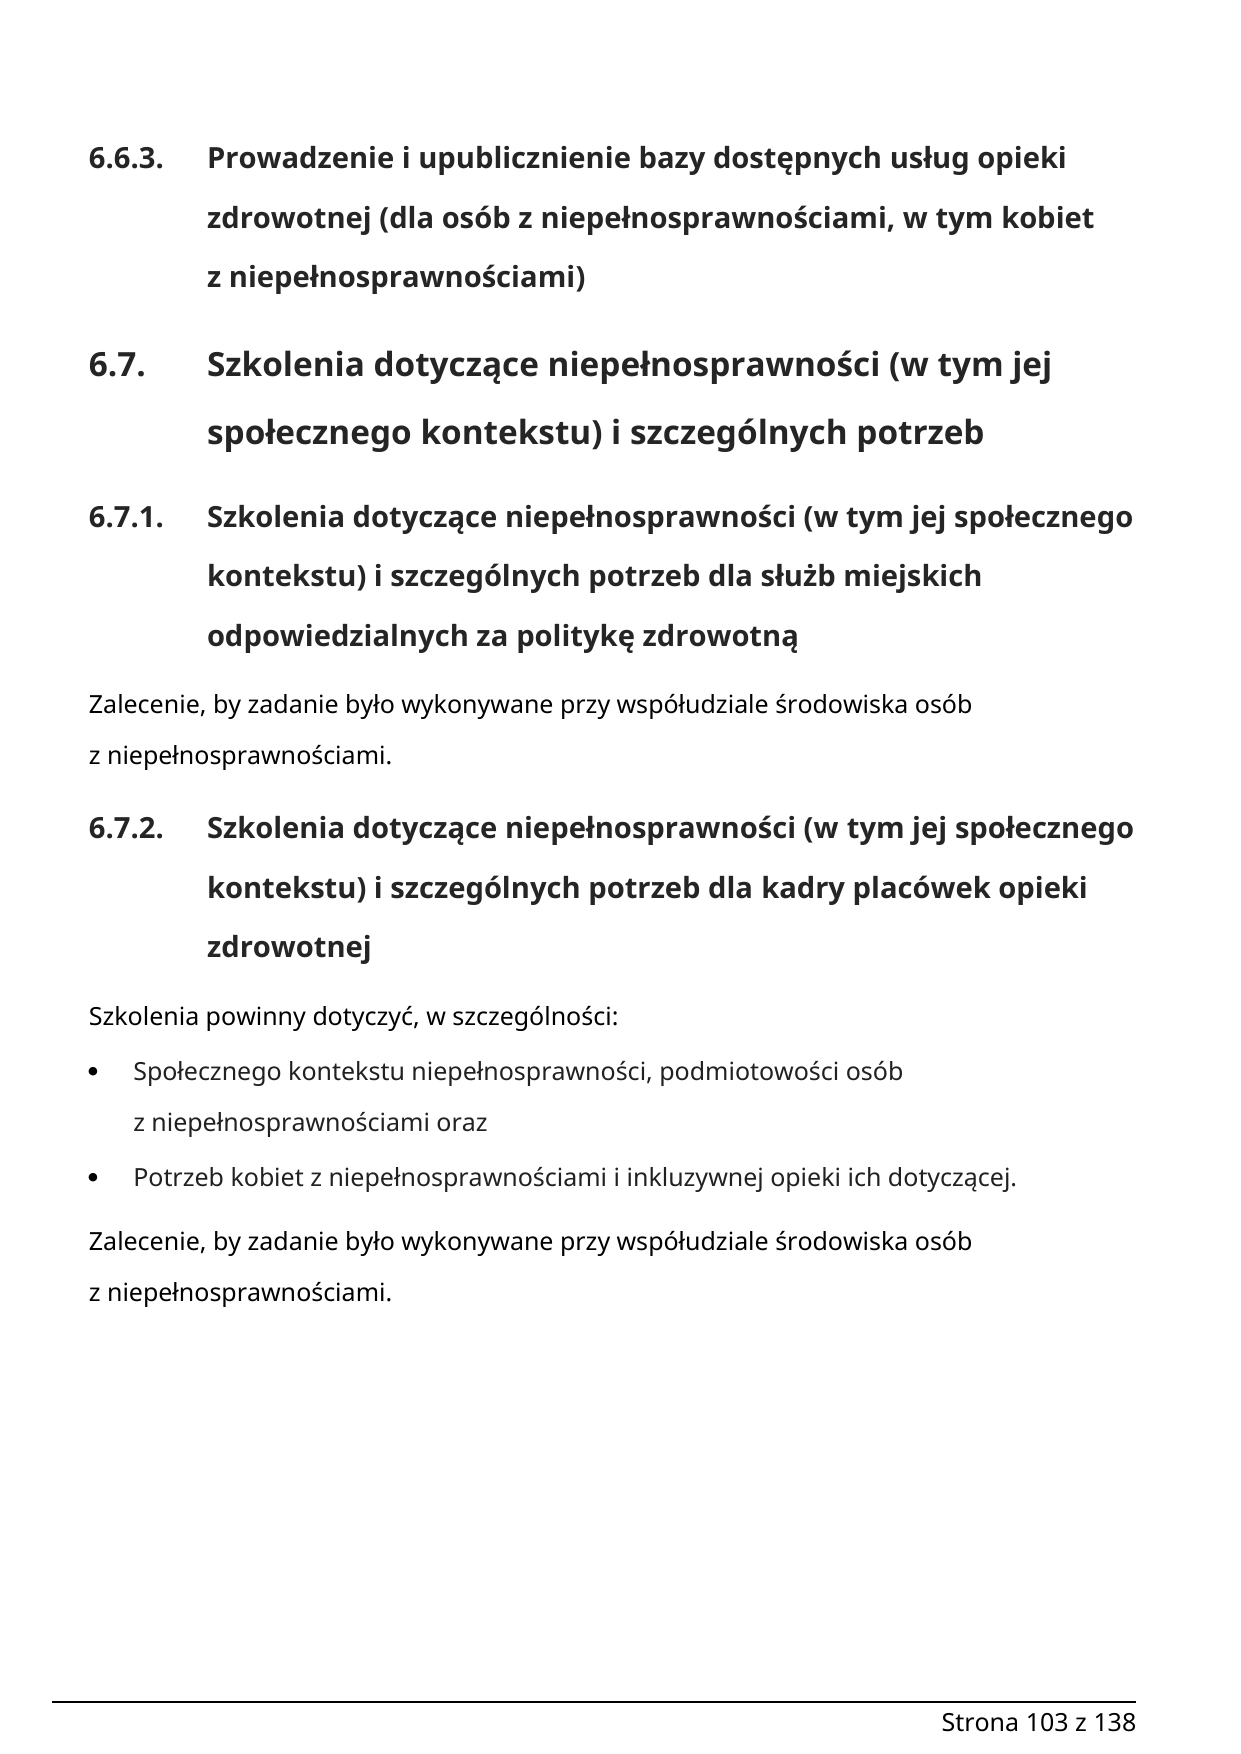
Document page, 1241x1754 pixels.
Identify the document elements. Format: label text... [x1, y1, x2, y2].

text Szkolenia dotyczące niepełnosprawności (w tym jej społecznego kontekstu) i szczególnych potrzeb [89, 341, 1152, 454]
list Szkolenia dotyczące niepełnosprawności (w tym jej społecznego kontekstu) i szczególnych potrzeb dla służb miejskich odpowiedzialnych za politykę zdrowotną [89, 496, 1152, 654]
text Szkolenia dotyczące niepełnosprawności (w tym jej społecznego kontekstu) i szczególnych potrzeb dla kadry placówek opieki zdrowotnej [89, 808, 1152, 966]
text Zalecenie, by zadanie było wykonywane przy współudziale środowiska osób z niepełnosprawnościami. [89, 1224, 1152, 1309]
text Zalecenie, by zadanie było wykonywane przy współudziale środowiska osób z niepełnosprawnościami. [89, 687, 1152, 772]
list Społecznego kontekstu niepełnosprawności, podmiotowości osób z niepełnosprawnościami oraz [89, 1054, 1152, 1139]
list Potrzeb kobiet z niepełnosprawnościami i inkluzywnej opieki ich dotyczącej. [89, 1160, 1152, 1194]
text Szkolenia powinny dotyczyć, w szczególności: [89, 999, 1152, 1033]
text Prowadzenie i upublicznienie bazy dostępnych usług opieki zdrowotnej (dla osób z niepełnosprawnościami, w tym kobiet z niepełnosprawnościami) [89, 137, 1152, 296]
